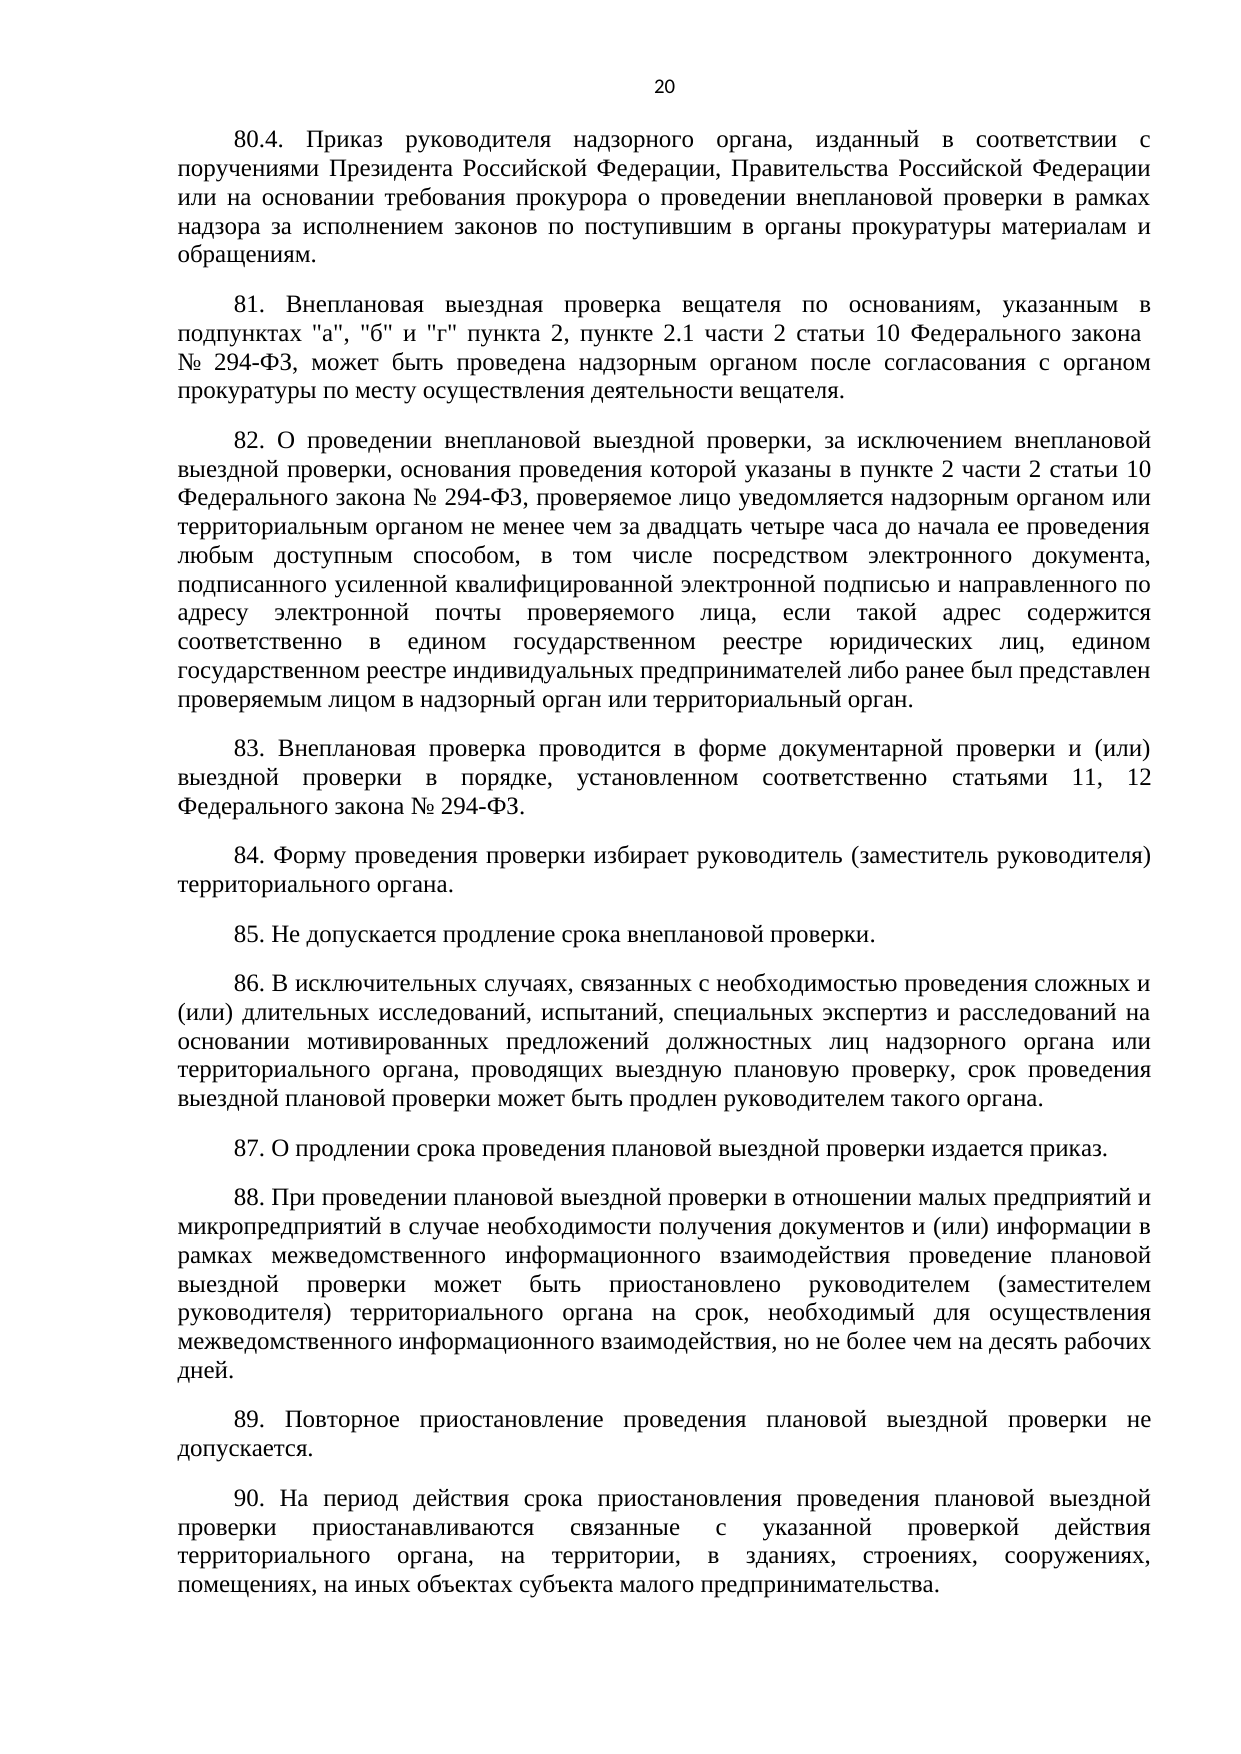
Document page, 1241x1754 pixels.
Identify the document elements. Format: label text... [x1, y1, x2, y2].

text 90. На период действия срока приостановления проведения плановой выездной проверки приостанавливаются связанные с указанной проверкой действия территориального органа, на территории, в зданиях, строениях, сооружениях, помещениях, на иных объектах субъекта малого предпринимательства. [177, 1483, 1152, 1598]
text 80.4. Приказ руководителя надзорного органа, изданный в соответствии с поручениями Президента Российской Федерации, Правительства Российской Федерации или на основании требования прокурора о проведении внеплановой проверки в рамках надзора за исполнением законов по поступившим в органы прокуратуры материалам и обращениям. [177, 124, 1152, 268]
text 84. Форму проведения проверки избирает руководитель (заместитель руководителя) территориального органа. [177, 840, 1152, 898]
text 85. Не допускается продление срока внеплановой проверки. [177, 919, 1152, 947]
text 83. Внеплановая проверка проводится в форме документарной проверки и (или) выездной проверки в порядке, установленном соответственно статьями 11, 12 Федерального закона № 294-ФЗ. [177, 733, 1152, 819]
text 82. О проведении внеплановой выездной проверки, за исключением внеплановой выездной проверки, основания проведения которой указаны в пункте 2 части 2 статьи 10 Федерального закона № 294-ФЗ, проверяемое лицо уведомляется надзорным органом или территориальным органом не менее чем за двадцать четыре часа до начала ее проведения любым доступным способом, в том числе посредством электронного документа, подписанного усиленной квалифицированной электронной подписью и направленного по адресу электронной почты проверяемого лица, если такой адрес содержится соответственно в едином государственном реестре юридических лиц, едином государственном реестре индивидуальных предпринимателей либо ранее был представлен проверяемым лицом в надзорный орган или территориальный орган. [177, 425, 1152, 712]
text 88. При проведении плановой выездной проверки в отношении малых предприятий и микропредприятий в случае необходимости получения документов и (или) информации в рамках межведомственного информационного взаимодействия проведение плановой выездной проверки может быть приостановлено руководителем (заместителем руководителя) территориального органа на срок, необходимый для осуществления межведомственного информационного взаимодействия, но не более чем на десять рабочих дней. [177, 1182, 1152, 1384]
text 89. Повторное приостановление проведения плановой выездной проверки не допускается. [177, 1404, 1152, 1462]
text 86. В исключительных случаях, связанных с необходимостью проведения сложных и (или) длительных исследований, испытаний, специальных экспертиз и расследований на основании мотивированных предложений должностных лиц надзорного органа или территориального органа, проводящих выездную плановую проверку, срок проведения выездной плановой проверки может быть продлен руководителем такого органа. [177, 968, 1152, 1112]
text 87. О продлении срока проведения плановой выездной проверки издается приказ. [177, 1133, 1152, 1162]
text 81. Внеплановая выездная проверка вещателя по основаниям, указанным в подпунктах "а", "б" и "г" пункта 2, пункте 2.1 части 2 статьи 10 Федерального закона № 294-ФЗ, может быть проведена надзорным органом после согласования с органом прокуратуры по месту осуществления деятельности вещателя. [177, 289, 1152, 404]
